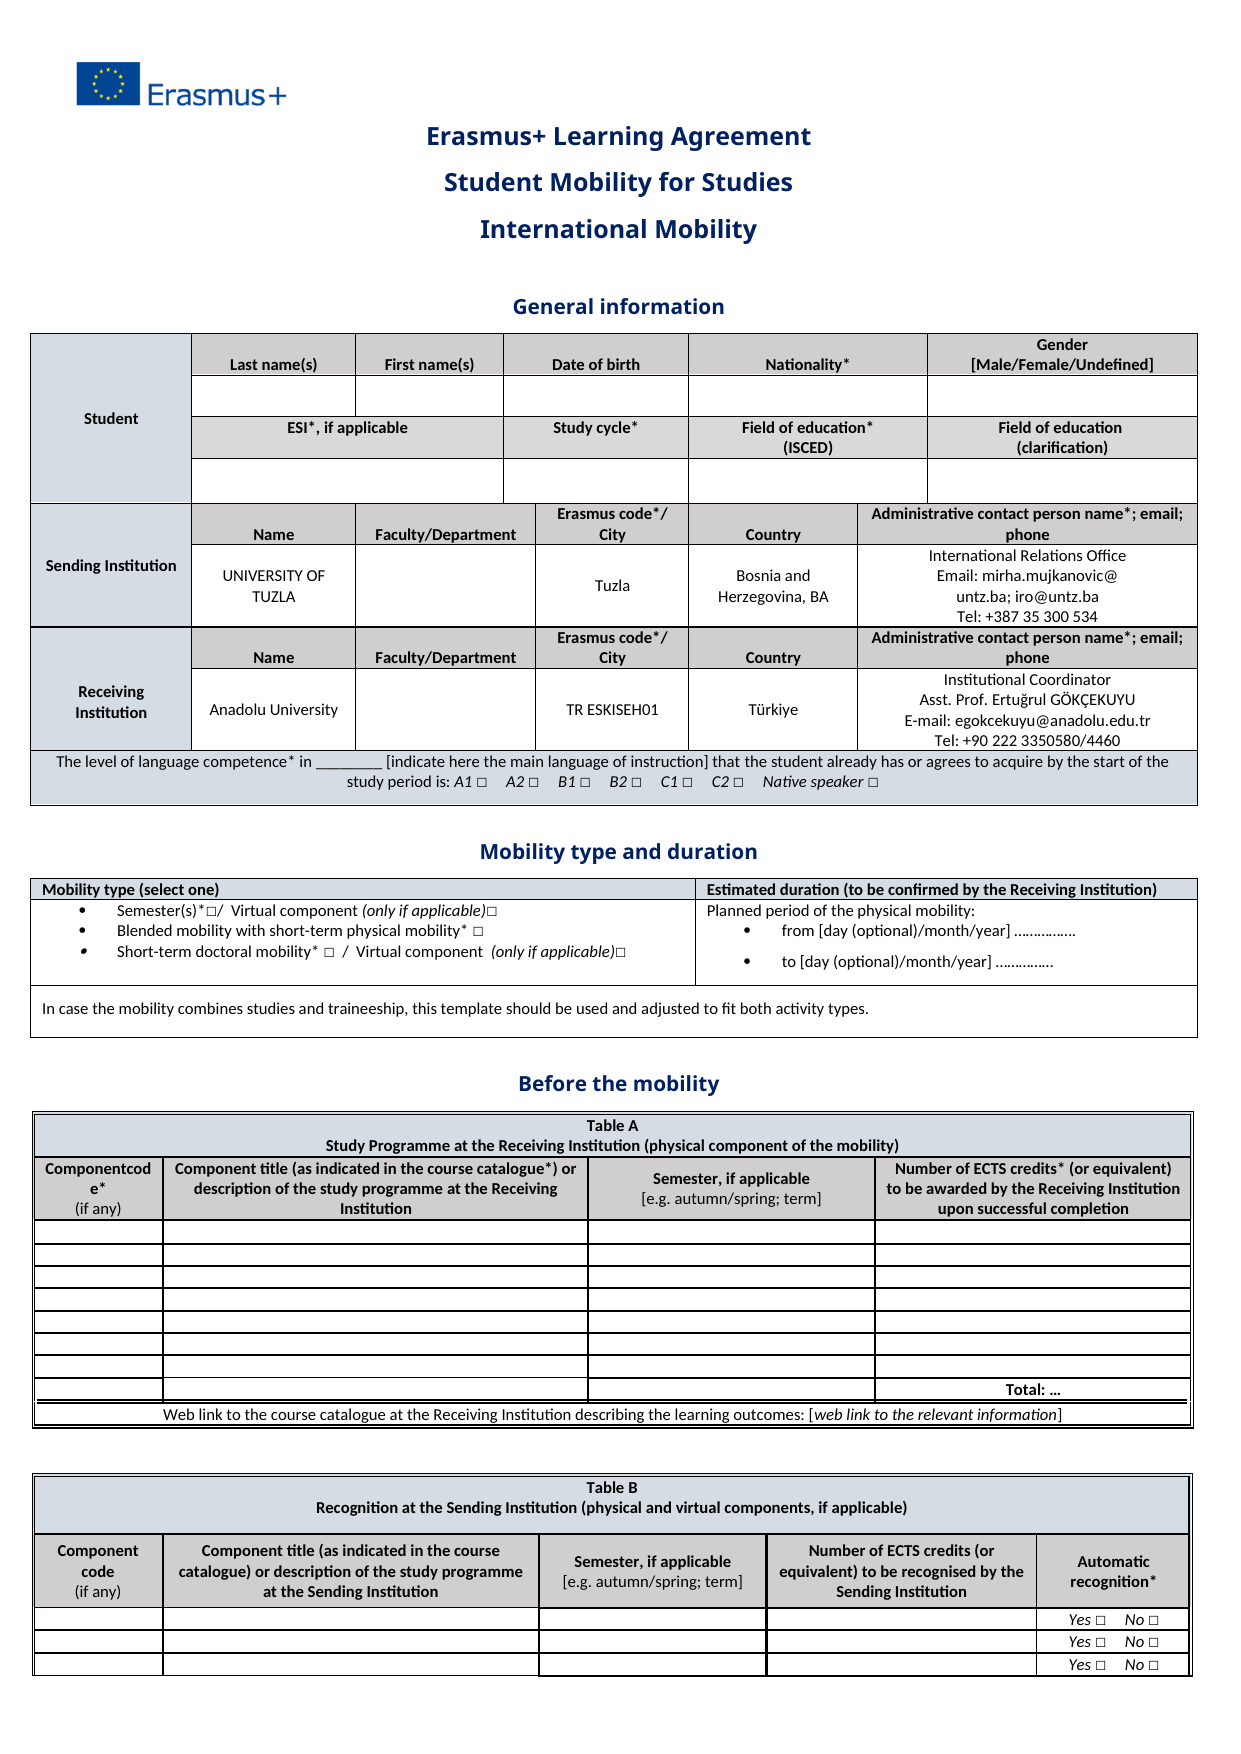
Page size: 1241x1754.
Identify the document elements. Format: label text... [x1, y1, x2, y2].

table_cell Receiving Institution [31, 628, 191, 750]
table_header Student [31, 334, 191, 502]
table_cell Study cycle* [504, 417, 688, 458]
table_cell Number of ECTS credits* (or equivalent) to be awarded by the Receiving Institution upon successful completion [876, 1158, 1190, 1219]
table_cell [164, 1356, 587, 1377]
table_cell Name [192, 628, 355, 668]
table_header Table A Study Programme at the Receiving Institution (physical component of the mobility) [35, 1115, 1190, 1156]
table_cell Componentcode* (if any) [35, 1158, 162, 1219]
table_cell [504, 376, 688, 416]
table_cell [35, 1379, 162, 1399]
table_cell [35, 1267, 162, 1287]
table_cell [164, 1334, 587, 1354]
table_cell [356, 669, 535, 750]
table_cell [35, 1245, 162, 1265]
table_cell Yes No [1037, 1631, 1188, 1652]
table_cell In case the mobility combines studies and traineeship, this template should be used and adjusted to fit both activity types. [31, 986, 1197, 1037]
table_header Table B Recognition at the Sending Institution (physical and virtual components, if applicable) [35, 1477, 1188, 1533]
table_cell [35, 1289, 162, 1309]
text Mobility type and duration [75, 837, 1162, 865]
table_cell Administrative contact person name*; email; phone [858, 628, 1197, 668]
text Student Mobility for Studies [75, 165, 1162, 199]
table_cell Faculty/Department [356, 504, 535, 544]
table_cell [589, 1221, 874, 1242]
table_cell [35, 1631, 162, 1652]
table_cell Bosnia and Herzegovina, BA [689, 545, 857, 626]
table_cell Yes No [1037, 1654, 1188, 1674]
table_header Estimated duration (to be confirmed by the Receiving Institution) [696, 879, 1197, 899]
table_cell [768, 1609, 1036, 1629]
table_cell UNIVERSITY OF TUZLA [192, 545, 355, 626]
text Erasmus+ Learning Agreement [75, 118, 1162, 152]
table_cell [35, 1312, 162, 1332]
table_cell [876, 1312, 1190, 1332]
text Before the mobility [75, 1069, 1162, 1098]
table_cell Semester(s)*/ Virtual component (only if applicable) Blended mobility with short-term physical mobility* Short-term doctoral mobility* / Virtual component (only if applicable) [31, 900, 695, 984]
table_cell Total: … [876, 1379, 1190, 1399]
table_cell [35, 1608, 162, 1629]
table_cell Country [689, 504, 857, 544]
table_cell [164, 1378, 587, 1399]
table_cell International Relations Office Email: mirha.mujkanovic@ untz.ba; iro@untz.ba Tel: +387 35 300 534 [858, 545, 1197, 626]
text General information [75, 292, 1162, 320]
table_cell [876, 1245, 1190, 1265]
table_header Nationality* [689, 334, 927, 374]
table_cell [876, 1221, 1190, 1242]
table_cell Name [192, 504, 355, 544]
table_cell Sending Institution [31, 504, 191, 626]
table_header First name(s) [356, 334, 503, 374]
table_cell Administrative contact person name*; email; phone [858, 504, 1197, 544]
table_cell [35, 1654, 162, 1674]
table_cell ESI*, if applicable [192, 417, 503, 458]
table_cell Web link to the course catalogue at the Receiving Institution describing the learning outcomes: [web link to the relevant information] [33, 1399, 1192, 1424]
table_cell [164, 1312, 587, 1332]
table_cell The level of language competence* in ________ [indicate here the main language of instruction] that the student already has or agrees to acquire by the start of the study period is: A1 A2 B1 B2 C1 C2 Native speaker [31, 751, 1197, 804]
table_cell Erasmus code*/ City [536, 628, 688, 668]
table_cell [504, 459, 688, 502]
table_cell [164, 1631, 538, 1652]
table_cell Anadolu University [192, 669, 355, 750]
table_cell [589, 1379, 874, 1399]
table_cell [768, 1654, 1036, 1674]
table_cell [35, 1334, 162, 1354]
table_cell [164, 1608, 538, 1629]
table_cell [589, 1312, 874, 1332]
table_cell [928, 459, 1197, 502]
table_cell [876, 1356, 1190, 1377]
table_cell [589, 1334, 874, 1354]
table_cell [192, 459, 503, 502]
table_cell Erasmus code*/ City [536, 504, 688, 544]
table_cell [768, 1631, 1036, 1652]
table_cell [164, 1654, 538, 1674]
table_cell [589, 1356, 874, 1377]
table_cell [164, 1267, 587, 1287]
table_cell [589, 1289, 874, 1309]
text International Mobility [75, 211, 1162, 245]
table_cell Yes No [1037, 1609, 1188, 1629]
table_header Mobility type (select one) [31, 879, 695, 899]
table_cell [35, 1356, 162, 1377]
table_header Date of birth [504, 334, 688, 374]
table_cell [356, 545, 535, 626]
table_cell [192, 376, 355, 416]
table_cell [35, 1221, 162, 1242]
table_cell [589, 1267, 874, 1287]
table_cell [689, 376, 927, 416]
table_cell TR ESKISEH01 [536, 669, 688, 750]
table_cell Planned period of the physical mobility: from [day (optional)/month/year] ……………. to [day (optional)/month/year] …………… [696, 900, 1197, 984]
table_cell Component code (if any) [35, 1535, 162, 1607]
table_cell Türkiye [689, 669, 857, 750]
table_cell [540, 1609, 765, 1629]
table_header Gender [Male/Female/Undefined] [928, 334, 1197, 374]
table_cell Component title (as indicated in the course catalogue) or description of the study programme at the Sending Institution [164, 1535, 538, 1607]
table_cell [689, 459, 927, 502]
table_cell Field of education* (ISCED) [689, 417, 927, 458]
table_cell [589, 1245, 874, 1265]
table_cell Automatic recognition* [1037, 1535, 1188, 1607]
table_cell [356, 376, 503, 416]
picture [76, 62, 287, 106]
table_cell [164, 1221, 587, 1242]
table_cell [540, 1654, 765, 1674]
table_cell Semester, if applicable [e.g. autumn/spring; term] [540, 1535, 765, 1607]
table_header Last name(s) [192, 334, 355, 374]
table_cell [928, 376, 1197, 416]
table_cell Field of education (clarification) [928, 417, 1197, 458]
table_cell [164, 1289, 587, 1309]
table_cell Tuzla [536, 545, 688, 626]
table_cell [876, 1267, 1190, 1287]
table_cell [876, 1334, 1190, 1354]
table_cell Number of ECTS credits (or equivalent) to be recognised by the Sending Institution [768, 1535, 1036, 1607]
table_cell Institutional Coordinator Asst. Prof. Ertuğrul GÖKÇEKUYU E-mail: egokcekuyu@anadolu.edu.tr Tel: +90 222 3350580/4460 [858, 669, 1197, 750]
table_cell [540, 1631, 765, 1652]
table_cell Country [689, 628, 857, 668]
table_cell [876, 1289, 1190, 1309]
table_cell Semester, if applicable [e.g. autumn/spring; term] [589, 1158, 874, 1219]
table_cell Component title (as indicated in the course catalogue*) or description of the study programme at the Receiving Institution [164, 1158, 587, 1219]
table_cell Faculty/Department [356, 628, 535, 668]
table_cell [164, 1245, 587, 1265]
